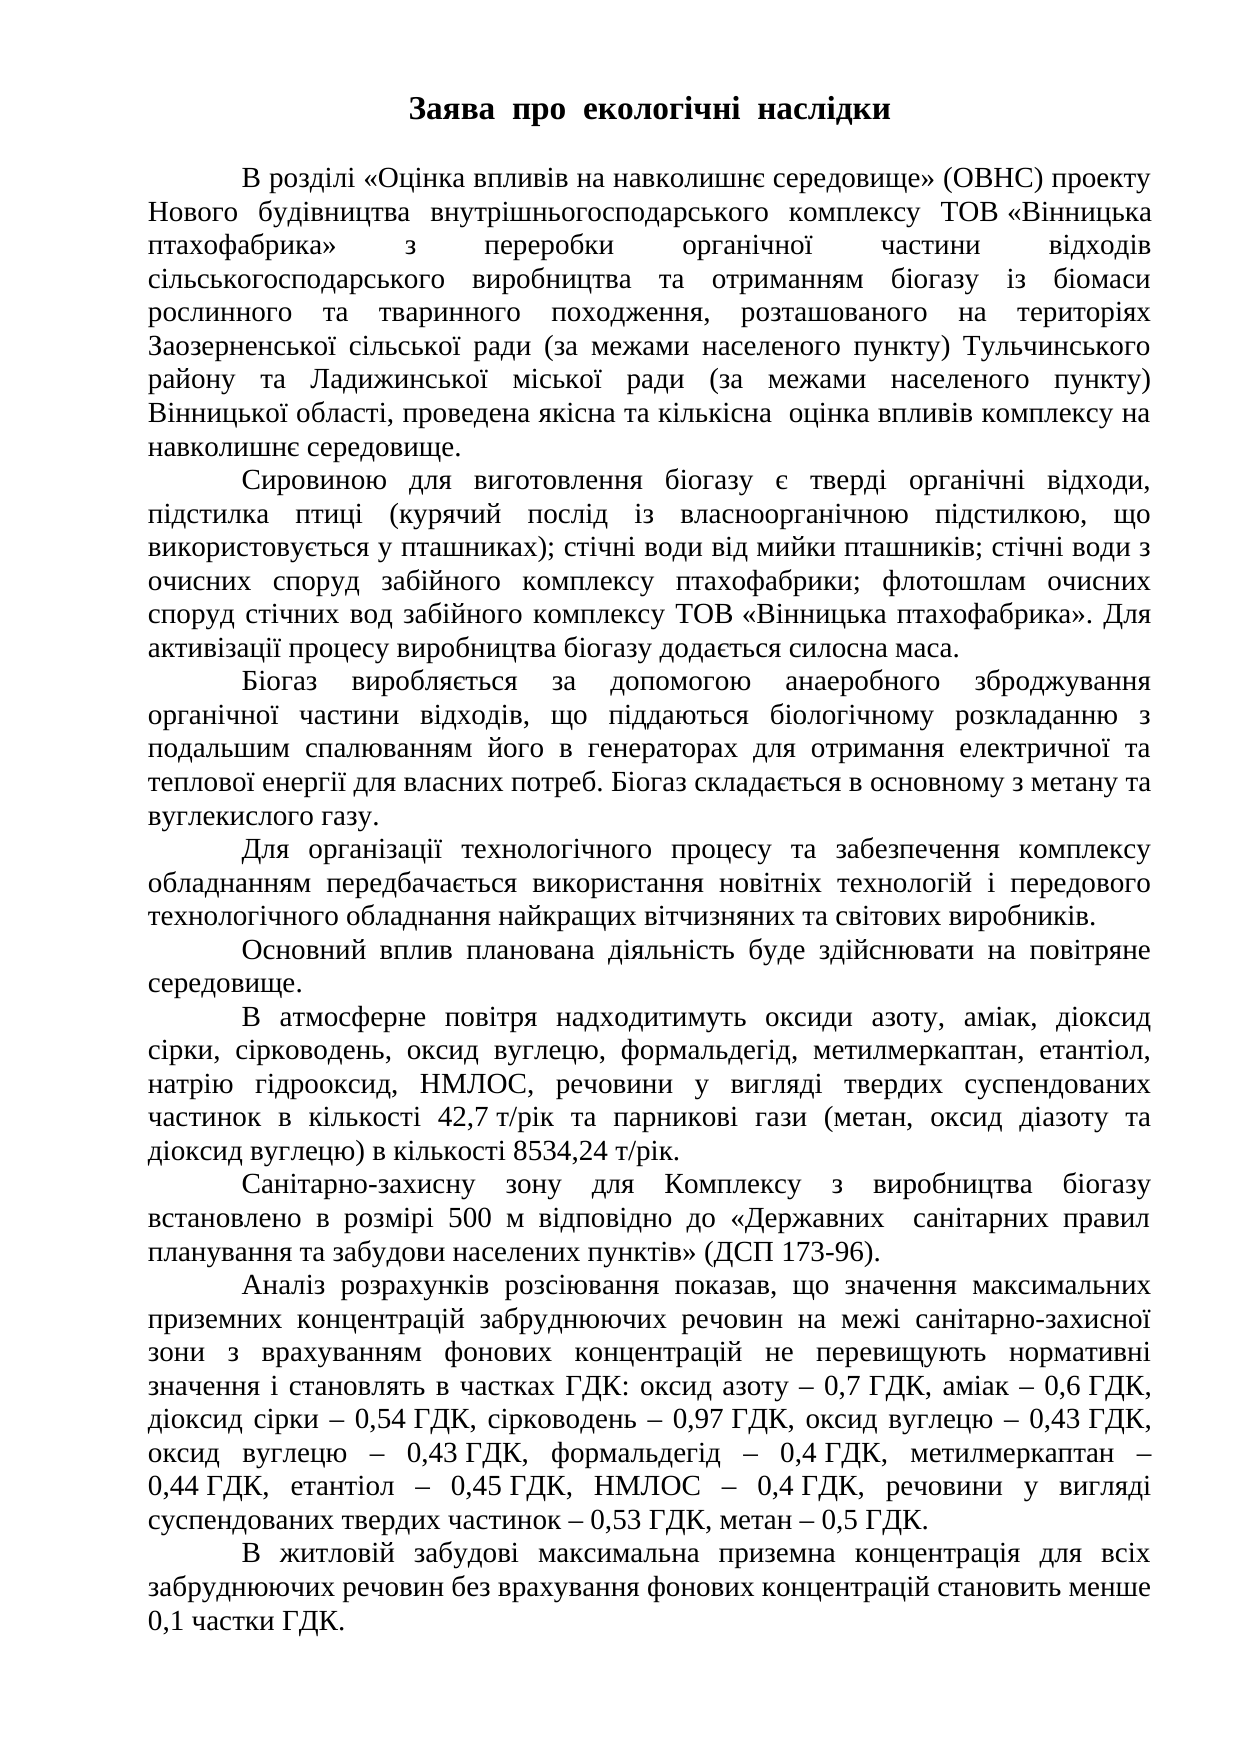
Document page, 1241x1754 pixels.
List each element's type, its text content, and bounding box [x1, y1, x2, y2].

text Сировиною для виготовлення біогазу є тверді органічні відходи, підстилка птиці (курячий послід із власноорганічною підстилкою, що використовується у пташниках); стічні води від мийки пташників; стічні води з очисних споруд забійного комплексу птахофабрики; флотошлам очисних споруд стічних вод забійного комплексу ТОВ «Вінницька птахофабрика». Для активізації процесу виробництва біогазу додається силосна маса. [148, 462, 1152, 663]
text Заява про екологічні наслідки [148, 88, 1152, 127]
text Біогаз виробляється за допомогою анаеробного зброджування органічної частини відходів, що піддаються біологічному розкладанню з подальшим спалюванням його в генераторах для отримання електричної та теплової енергії для власних потреб. Біогаз складається в основному з метану та вуглекислого газу. [148, 663, 1152, 831]
text В розділі «Оцінка впливів на навколишнє середовище» (ОВНС) проекту Нового будівництва внутрішньогосподарського комплексу ТОВ «Вінницька птахофабрика» з переробки органічної частини відходів сільськогосподарського виробництва та отриманням біогазу із біомаси рослинного та тваринного походження, розташованого на територіях Заозерненської сільської ради (за межами населеного пункту) Тульчинського району та Ладижинської міської ради (за межами населеного пункту) Вінницької області, проведена якісна та кількісна оцінка впливів комплексу на навколишнє середовище. [148, 160, 1152, 462]
text Санітарно-захисну зону для Комплексу з виробництва біогазу встановлено в розмірі відповідно до «Державних санітарних правил планування та забудови населених пунктів» (ДСП 173-96). [148, 1167, 1152, 1267]
text Аналіз розрахунків розсіювання показав, що значення максимальних приземних концентрацій забруднюючих речовин на межі санітарно-захисної зони з врахуванням фонових концентрацій не перевищують нормативні значення і становлять в частках ГДК: оксид азоту – 0,7 ГДК, аміак – 0,6 ГДК, діоксид сірки – 0,54 ГДК, сірководень – 0,97 ГДК, оксид вуглецю – 0,43 ГДК, оксид вуглецю – 0,43 ГДК, формальдегід – 0,4 ГДК, метилмеркаптан – 0,44 ГДК, етантіол – 0,45 ГДК, НМЛОС – 0,4 ГДК, речовини у вигляді суспендованих твердих частинок – 0,53 ГДК, метан – 0,5 ГДК. [148, 1267, 1152, 1536]
text В атмосферне повітря надходитимуть оксиди азоту, аміак, діоксид сірки, сірководень, оксид вуглецю, формальдегід, метилмеркаптан, етантіол, натрію гідрооксид, НМЛОС, речовини у вигляді твердих суспендованих частинок в кількості 42,7 т/рік та парникові гази (метан, оксид діазоту та діоксид вуглецю) в кількості 8534,24 т/рік. [148, 999, 1152, 1167]
text Для організації технологічного процесу та забезпечення комплексу обладнанням передбачається використання новітніх технологій і передового технологічного обладнання найкращих вітчизняних та світових виробників. [148, 831, 1152, 932]
text Основний вплив планована діяльність буде здійснювати на повітряне середовище. [148, 932, 1152, 999]
text В житловій забудові максимальна приземна концентрація для всіх забруднюючих речовин без врахування фонових концентрацій становить менше 0,1 частки ГДК. [148, 1536, 1152, 1636]
